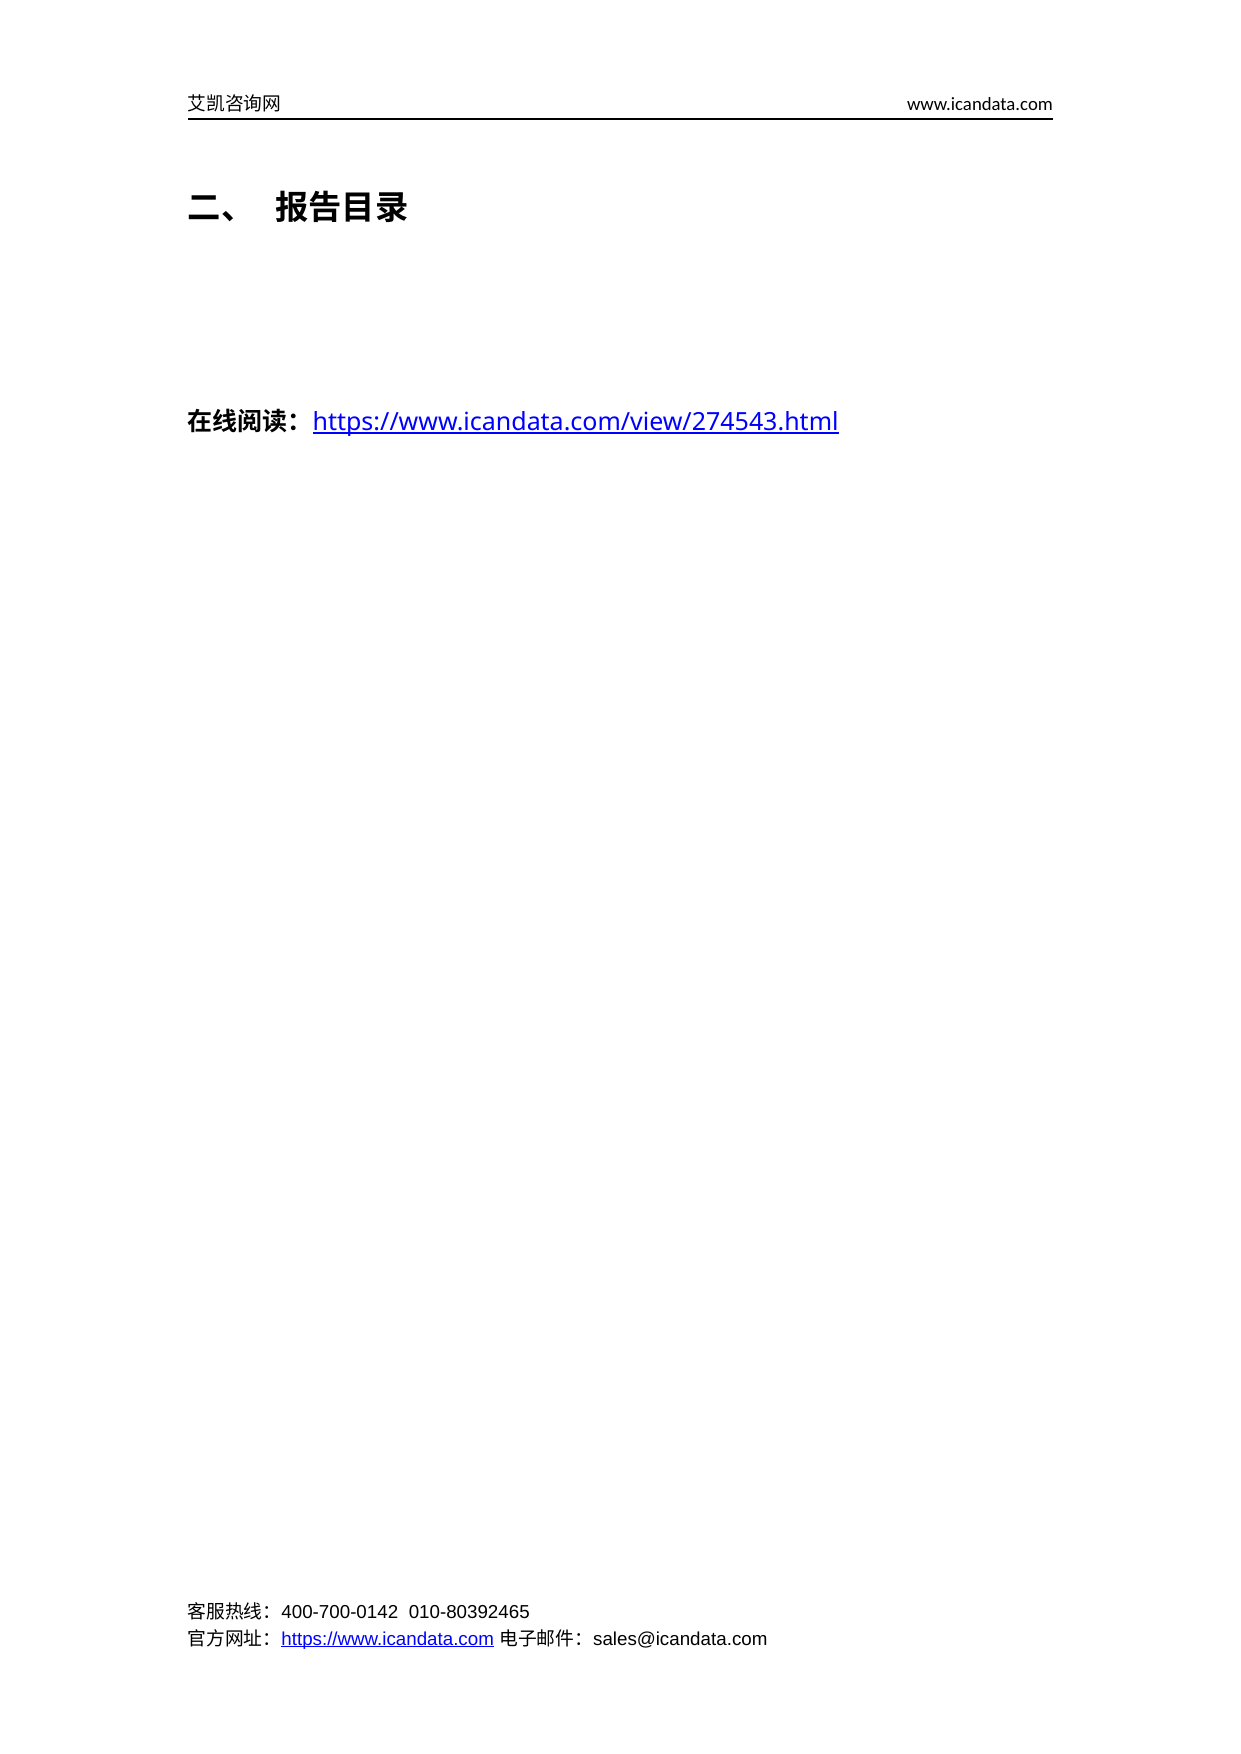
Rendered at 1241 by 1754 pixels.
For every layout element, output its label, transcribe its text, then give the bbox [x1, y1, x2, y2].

text 在线阅读：https://www.icandata.com/view/274543.html [187, 387, 1053, 452]
subtitle 报告目录 [187, 172, 1053, 237]
